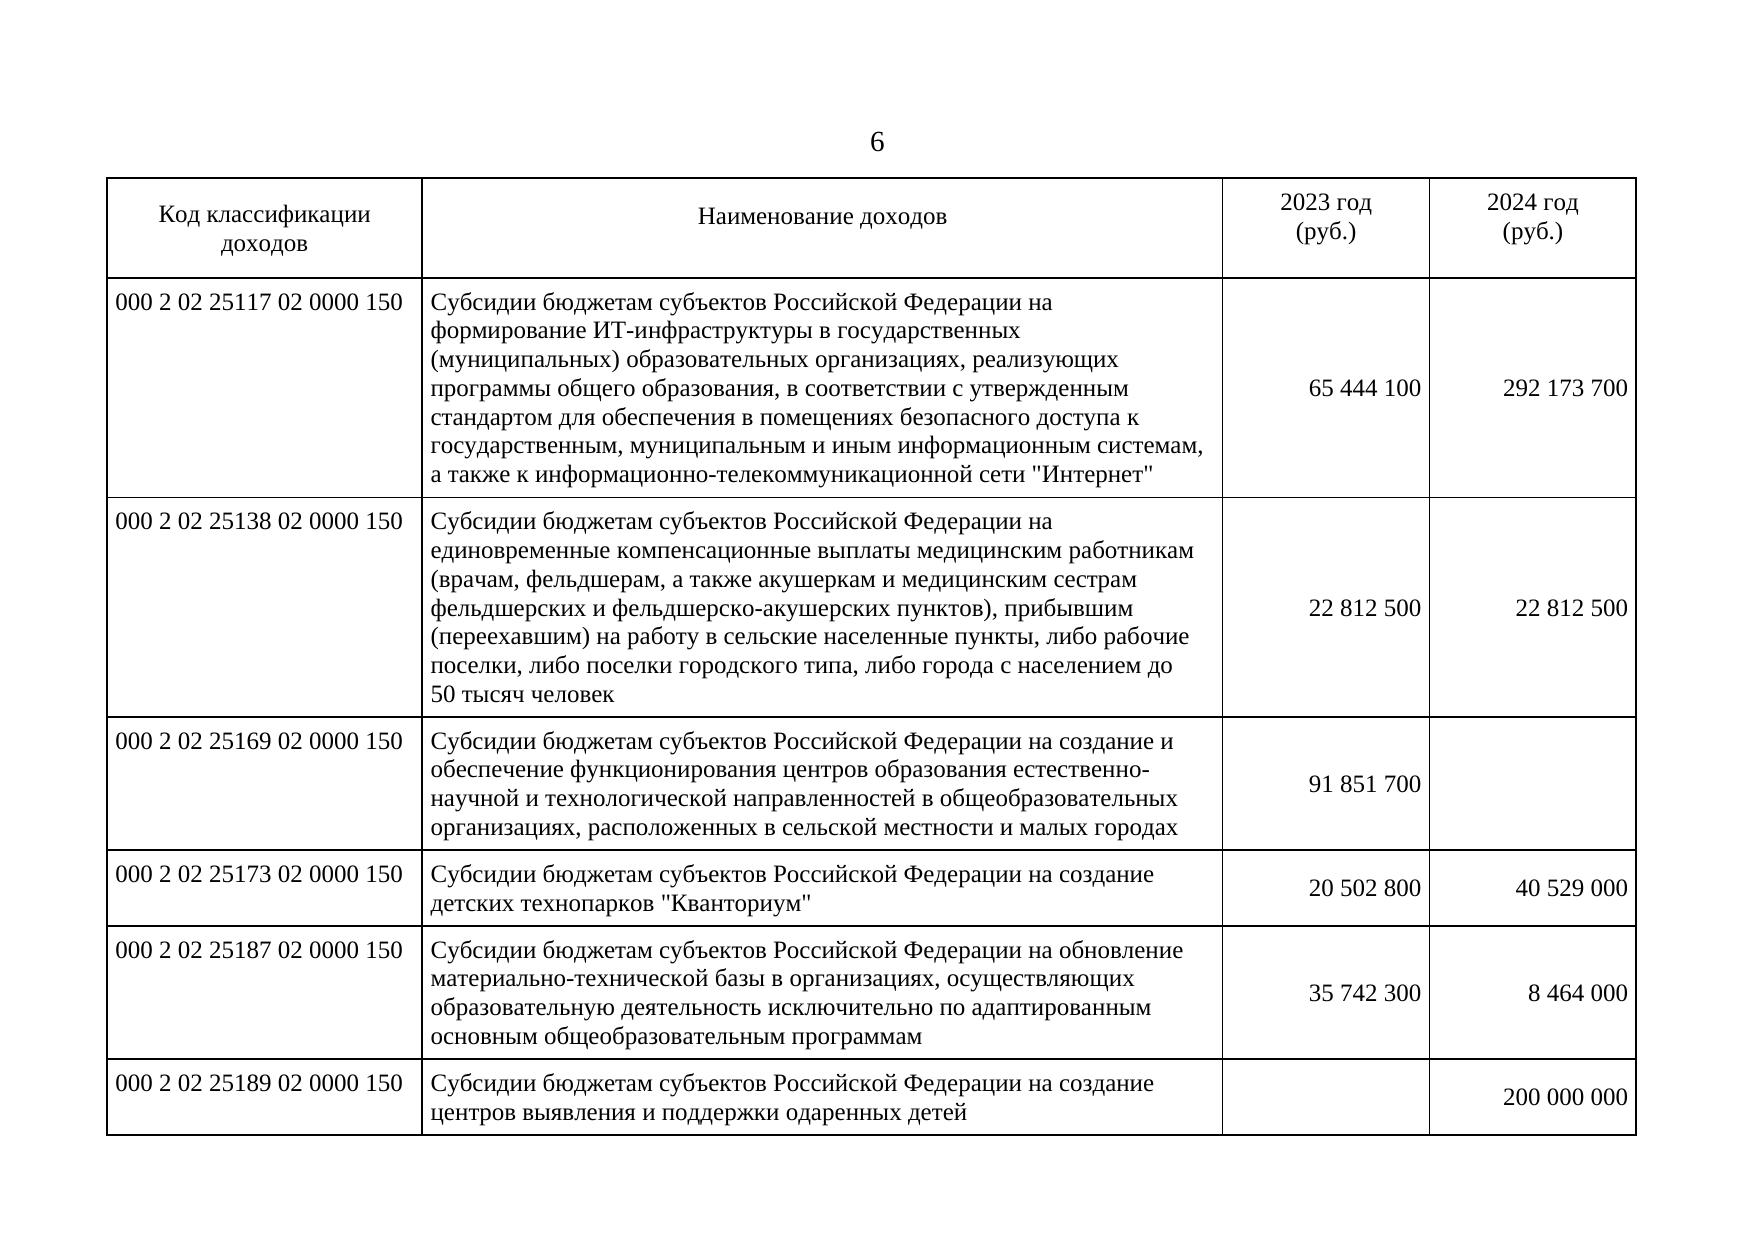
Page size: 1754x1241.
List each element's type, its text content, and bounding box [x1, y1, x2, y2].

table_cell 000 2 02 25187 02 0000 150 [108, 927, 421, 1058]
table_cell Субсидии бюджетам субъектов Российской Федерации на создание центров выявления и поддержки одаренных детей [423, 1060, 1222, 1134]
table_header Код классификации доходов [108, 179, 421, 277]
table_cell 40 529 000 [1430, 851, 1635, 925]
table_cell 20 502 800 [1223, 851, 1429, 925]
table_cell [1223, 1060, 1429, 1134]
table_cell Субсидии бюджетам субъектов Российской Федерации на формирование ИТ-инфраструктуры в государственных (муниципальных) образовательных организациях, реализующих программы общего образования, в соответствии с утвержденным стандартом для обеспечения в помещениях безопасного доступа к государственным, муниципальным и иным информационным системам, а также к информационно-телекоммуникационной сети "Интернет" [423, 279, 1222, 496]
table_cell 200 000 000 [1430, 1060, 1635, 1134]
table_cell 65 444 100 [1223, 279, 1429, 496]
table_cell 22 812 500 [1223, 498, 1429, 716]
table_header Наименование доходов [423, 179, 1222, 277]
table_header 2023 год (руб.) [1223, 179, 1429, 277]
table_cell [1430, 718, 1635, 849]
table_cell Субсидии бюджетам субъектов Российской Федерации на создание и обеспечение функционирования центров образования естественно-научной и технологической направленностей в общеобразовательных организациях, расположенных в сельской местности и малых городах [423, 718, 1222, 849]
table_cell Субсидии бюджетам субъектов Российской Федерации на создание детских технопарков "Кванториум" [423, 851, 1222, 925]
table_cell 000 2 02 25169 02 0000 150 [108, 718, 421, 849]
table_cell 22 812 500 [1430, 498, 1635, 716]
table_cell 000 2 02 25117 02 0000 150 [108, 279, 421, 496]
table_cell 000 2 02 25138 02 0000 150 [108, 498, 421, 716]
table_cell 000 2 02 25173 02 0000 150 [108, 851, 421, 925]
table_cell 35 742 300 [1223, 927, 1429, 1058]
table_cell 000 2 02 25189 02 0000 150 [108, 1060, 421, 1134]
table_cell Субсидии бюджетам субъектов Российской Федерации на обновление материально-технической базы в организациях, осуществляющих образовательную деятельность исключительно по адаптированным основным общеобразовательным программам [423, 927, 1222, 1058]
table_cell Субсидии бюджетам субъектов Российской Федерации на единовременные компенсационные выплаты медицинским работникам (врачам, фельдшерам, а также акушеркам и медицинским сестрам фельдшерских и фельдшерско-акушерских пунктов), прибывшим (переехавшим) на работу в сельские населенные пункты, либо рабочие поселки, либо поселки городского типа, либо города с населением до 50 тысяч человек [423, 498, 1222, 716]
table_header 2024 год (руб.) [1430, 179, 1635, 277]
table_cell 292 173 700 [1430, 279, 1635, 496]
table_cell 91 851 700 [1223, 718, 1429, 849]
table_cell 8 464 000 [1430, 927, 1635, 1058]
